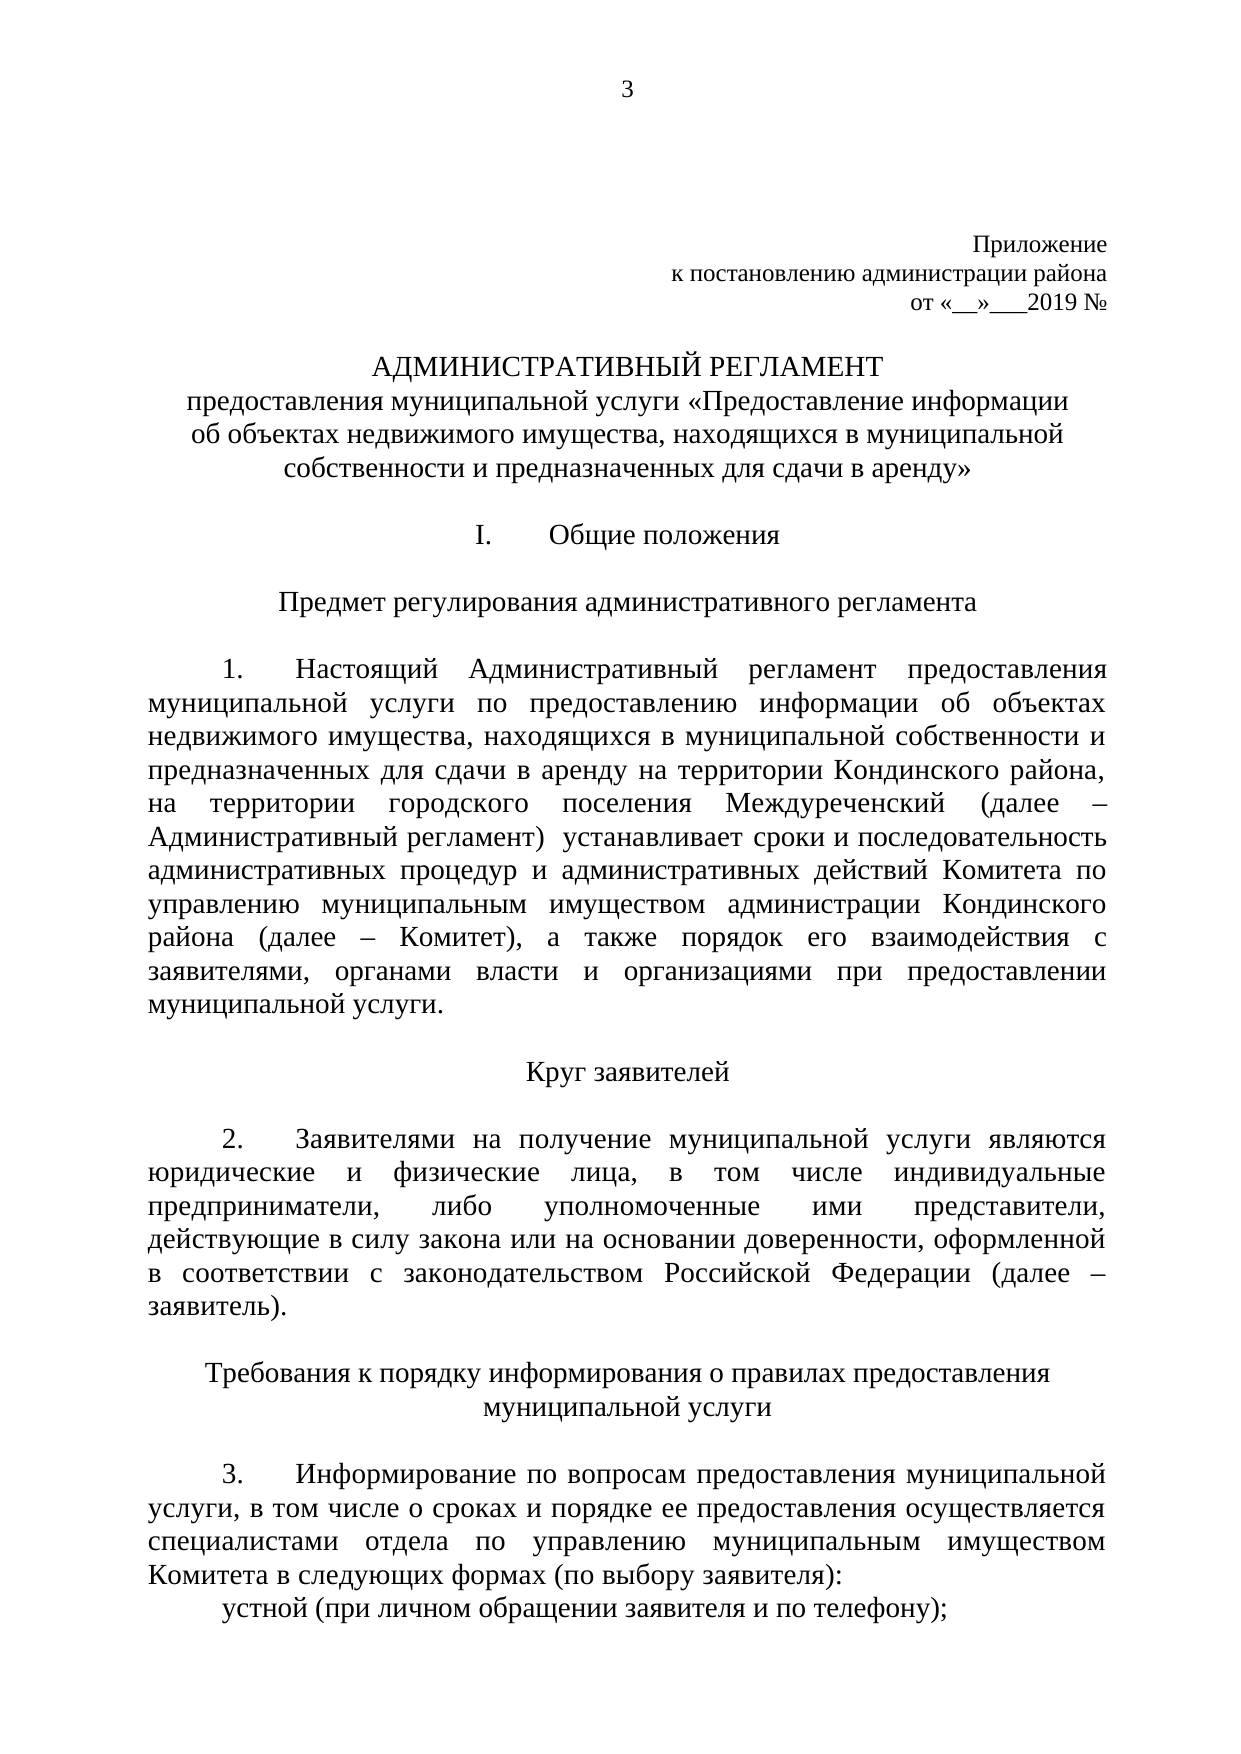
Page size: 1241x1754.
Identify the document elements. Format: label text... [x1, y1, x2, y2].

text устной (при личном обращении заявителя и по телефону); [148, 1590, 1107, 1624]
text к постановлению администрации района [148, 258, 1107, 287]
text от «__»___2019 № [148, 287, 1107, 316]
title АДМИНИСТРАТИВНЫЙ РЕГЛАМЕНТ предоставления муниципальной услуги «Предоставление информации об объектах недвижимого имущества, находящихся в муниципальной собственности и предназначенных для сдачи в аренду» [148, 349, 1107, 483]
list Предмет регулирования административного регламента [148, 584, 1107, 618]
list Информирование по вопросам предоставления муниципальной услуги, в том числе о сроках и порядке ее предоставления осуществляется специалистами отдела по управлению муниципальным имуществом Комитета в следующих формах (по выбору заявителя): [148, 1456, 1107, 1590]
list Общие положения [148, 517, 1107, 551]
list Заявителями на получение муниципальной услуги являются юридические и физические лица, в том числе индивидуальные предприниматели, либо уполномоченные ими представители, действующие в силу закона или на основании доверенности, оформленной в соответствии с законодательством Российской Федерации (далее – заявитель). [148, 1121, 1107, 1322]
list Настоящий Административный регламент предоставления муниципальной услуги по предоставлению информации об объектах недвижимого имущества, находящихся в муниципальной собственности и предназначенных для сдачи в аренду на территории Кондинского района, на территории городского поселения Междуреченский (далее – Административный регламент) устанавливает сроки и последовательность административных процедур и административных действий Комитета по управлению муниципальным имуществом администрации Кондинского района (далее – Комитет), а также порядок его взаимодействия с заявителями, органами власти и организациями при предоставлении муниципальной услуги. [148, 651, 1107, 1020]
text Круг заявителей [148, 1054, 1107, 1087]
text Требования к порядку информирования о правилах предоставления муниципальной услуги [148, 1356, 1107, 1423]
text Приложение [148, 229, 1107, 258]
